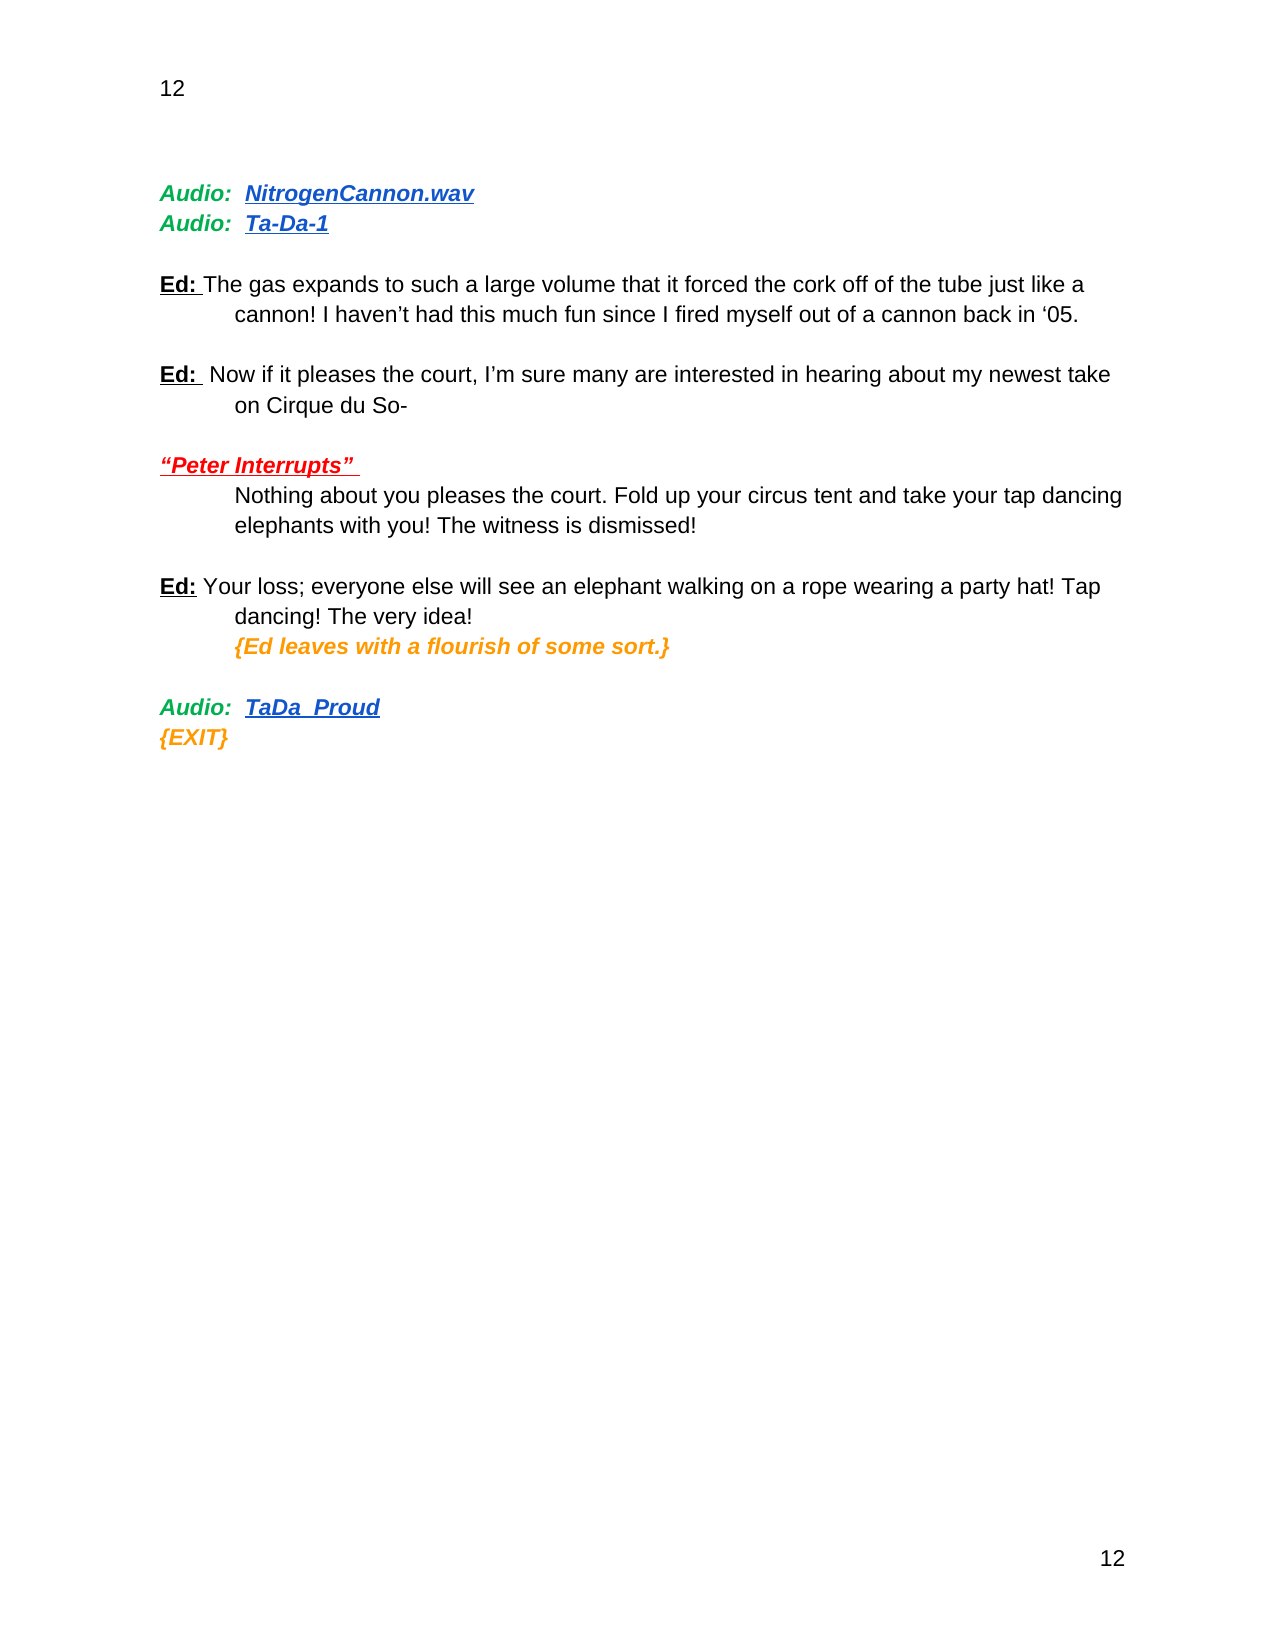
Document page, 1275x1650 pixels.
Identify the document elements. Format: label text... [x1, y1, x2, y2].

text Audio: Ta-Da-1 [159, 210, 1125, 237]
text {Ed leaves with a flourish of some sort.} [159, 633, 1125, 660]
text Ed: Now if it pleases the court, I’m sure many are interested in hearing about my newest take on Cirque du So- [159, 361, 1125, 418]
text Audio: TaDa_Proud [159, 694, 1125, 720]
text {EXIT} [159, 724, 1125, 750]
text Audio: NitrogenCannon.wav [159, 180, 1125, 207]
text “Peter Interrupts” [159, 452, 1125, 478]
text Ed: Your loss; everyone else will see an elephant walking on a rope wearing a party hat! Tap dancing! The very idea! [159, 573, 1125, 629]
text Ed: The gas expands to such a large volume that it forced the cork off of the tube just like a cannon! I haven’t had this much fun since I fired myself out of a cannon back in ‘05. [159, 271, 1125, 327]
text Nothing about you pleases the court. Fold up your circus tent and take your tap dancing elephants with you! The witness is dismissed! [234, 482, 1125, 539]
